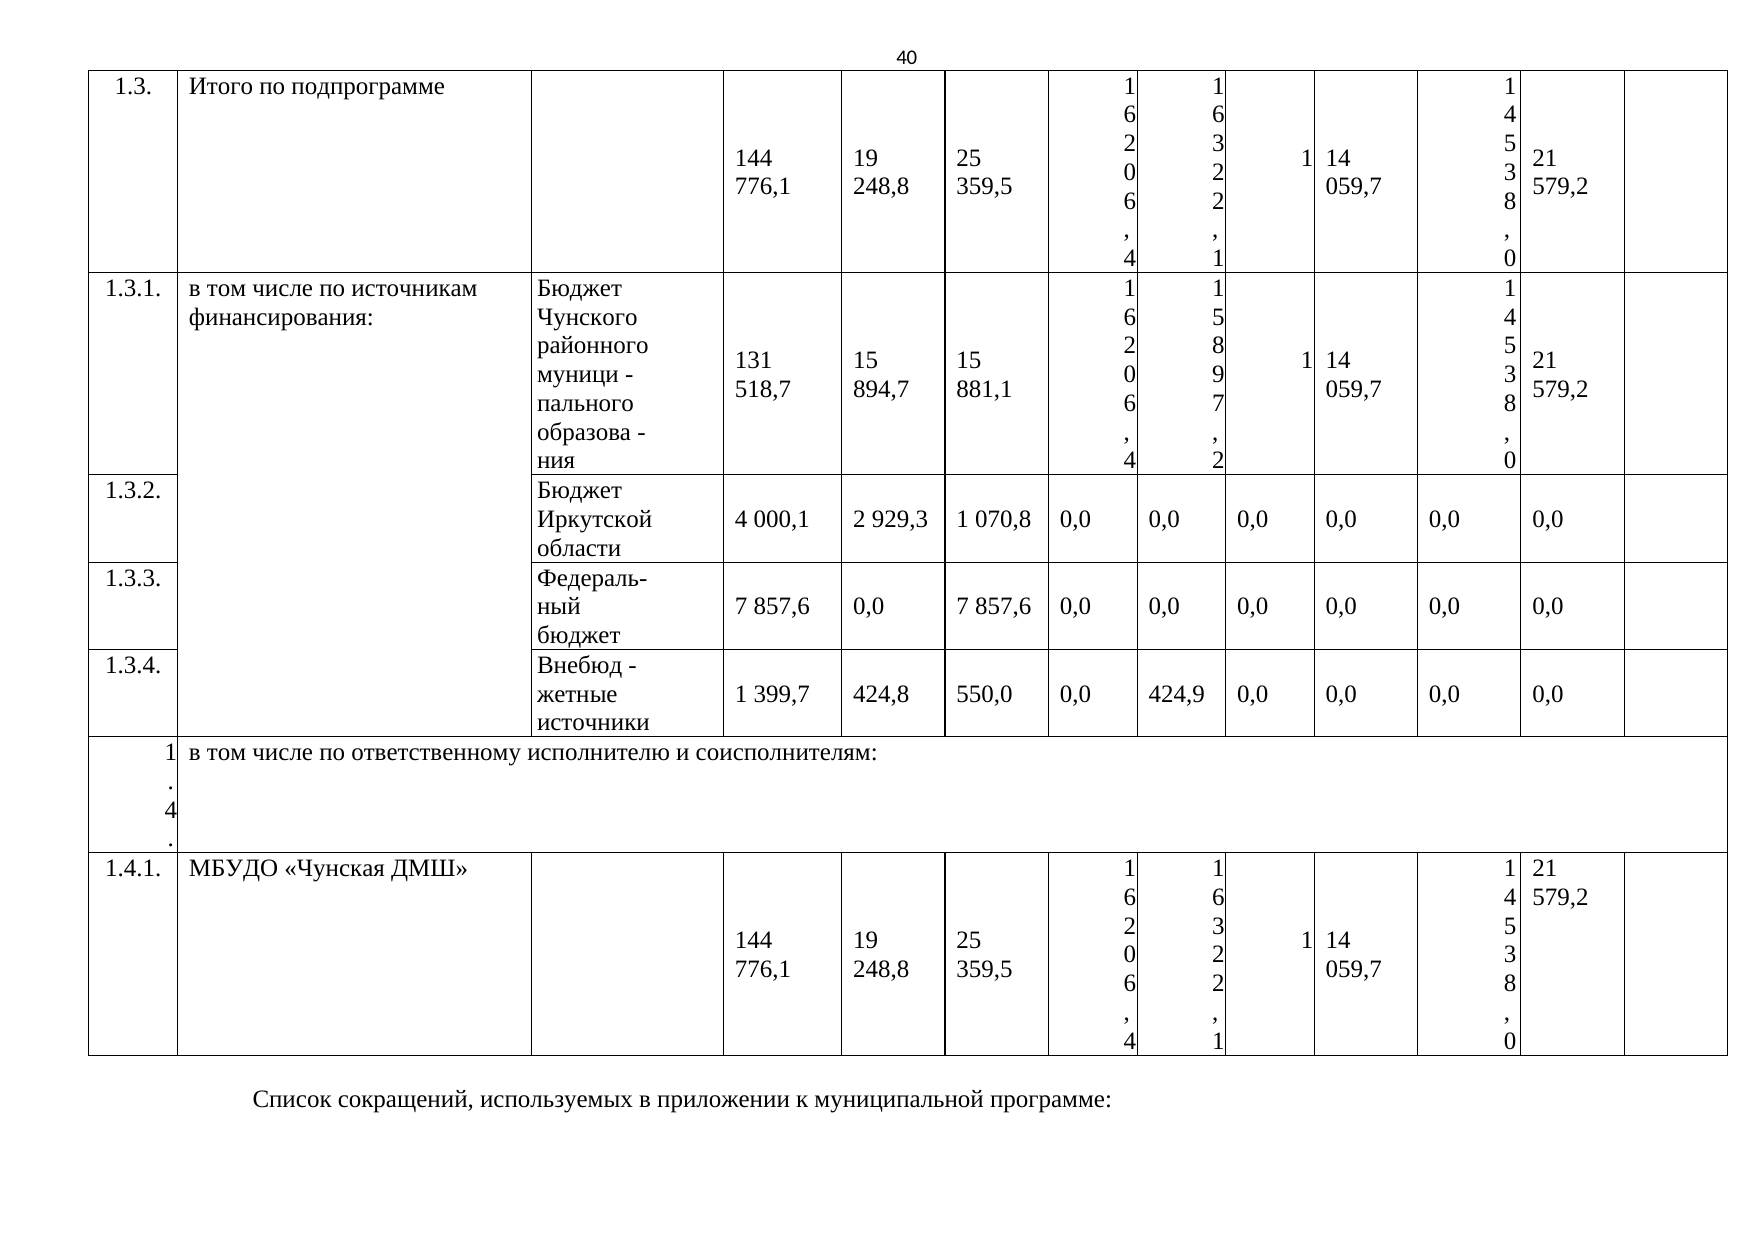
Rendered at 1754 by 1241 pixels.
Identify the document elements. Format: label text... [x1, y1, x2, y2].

table_cell 16 206,4 [1049, 71, 1137, 272]
table_cell 0,0 [1138, 563, 1225, 649]
table_cell 131 518,7 [724, 273, 841, 474]
table_cell 14 538,0 [1418, 71, 1520, 272]
table_cell 15 881,1 [946, 273, 1048, 474]
table_cell 15 894,7 [842, 273, 944, 474]
table_cell 14 059,7 [1315, 853, 1417, 1054]
table_cell 1.3.4. [89, 650, 177, 736]
table_cell 19 248,8 [842, 71, 944, 272]
table_cell 0,0 [1226, 563, 1314, 649]
table_cell 16 322,1 [1138, 71, 1225, 272]
table_cell [1625, 650, 1727, 736]
table_cell 16 206,4 [1049, 853, 1137, 1054]
table_cell Итого по подпрограмме [178, 71, 531, 272]
table_cell в том числе по источникам финансирования: [178, 273, 531, 736]
table_cell 14 059,7 [1315, 273, 1417, 474]
table_cell [1625, 853, 1727, 1054]
table_cell 4 000,1 [724, 475, 841, 562]
table_cell Бюджет Иркутской области [532, 475, 723, 562]
table_cell [532, 71, 723, 272]
table_cell 25 359,5 [946, 853, 1048, 1054]
table_cell 1.3.3. [89, 563, 177, 649]
table_cell 0,0 [1521, 563, 1624, 649]
table_cell 1 399,7 [724, 650, 841, 736]
table_cell [1625, 71, 1727, 272]
table_cell Федераль- ный бюджет [532, 563, 723, 649]
table_cell 0,0 [1226, 475, 1314, 562]
table_cell 1.3.2. [89, 475, 177, 562]
table_cell МБУДО «Чунская ДМШ» [178, 853, 531, 1054]
table_cell 15 897,2 [1138, 273, 1225, 474]
table_cell 0,0 [1315, 475, 1417, 562]
table_cell 17 462,4 [1226, 273, 1314, 474]
table_cell Внебюд - жетные источники [532, 650, 723, 736]
table_cell 0,0 [1315, 563, 1417, 649]
table_cell 1.3.1. [89, 273, 177, 474]
table_cell 0,0 [1418, 650, 1520, 736]
table_cell 1.4.1. [89, 853, 177, 1054]
table_cell 14 538,0 [1418, 273, 1520, 474]
table_cell 550,0 [946, 650, 1048, 736]
table_cell 25 359,5 [946, 71, 1048, 272]
table_cell 0,0 [1049, 563, 1137, 649]
table_cell 1.4. [89, 737, 177, 852]
table_cell 7 857,6 [946, 563, 1048, 649]
table_cell 2 929,3 [842, 475, 944, 562]
table_cell [1624, 737, 1727, 852]
table_cell [532, 853, 723, 1054]
table_cell 1 070,8 [946, 475, 1048, 562]
table_cell 19 248,8 [842, 853, 944, 1054]
table_cell 0,0 [1521, 475, 1624, 562]
table_cell 144 776,1 [724, 71, 841, 272]
table_cell 14 059,7 [1315, 71, 1417, 272]
table_cell 0,0 [1418, 475, 1520, 562]
table_cell 0,0 [1049, 475, 1137, 562]
table_cell 0,0 [1049, 650, 1137, 736]
table_cell 0,0 [1138, 475, 1225, 562]
table_cell 16 206,4 [1049, 273, 1137, 474]
table_cell 21 579,2 [1521, 71, 1624, 272]
table_cell 424,8 [842, 650, 944, 736]
table_cell 144 776,1 [724, 853, 841, 1054]
table_cell 7 857,6 [724, 563, 841, 649]
table_cell [1625, 563, 1727, 649]
table_cell 0,0 [1521, 650, 1624, 736]
text Список сокращений, используемых в приложении к муниципальной программе: [193, 1084, 1695, 1113]
table_cell 21 579,2 [1521, 853, 1624, 1054]
table_cell 14 538,0 [1418, 853, 1520, 1054]
table_cell 0,0 [842, 563, 944, 649]
table_cell 0,0 [1418, 563, 1520, 649]
table_cell 0,0 [1315, 650, 1417, 736]
table_cell 0,0 [1226, 650, 1314, 736]
table_cell [1625, 475, 1727, 562]
table_cell 17 462,4 [1226, 853, 1314, 1054]
table_cell 16 322,1 [1138, 853, 1225, 1054]
table_cell в том числе по ответственному исполнителю и соисполнителям: [178, 737, 1624, 852]
table_cell 424,9 [1138, 650, 1225, 736]
table_cell 21 579,2 [1521, 273, 1624, 474]
table_cell [1625, 273, 1727, 474]
table_cell Бюджет Чунского районного муници - пального образова - ния [532, 273, 723, 474]
table_cell 1.3. [89, 71, 177, 272]
table_cell 17 462,4 [1226, 71, 1314, 272]
